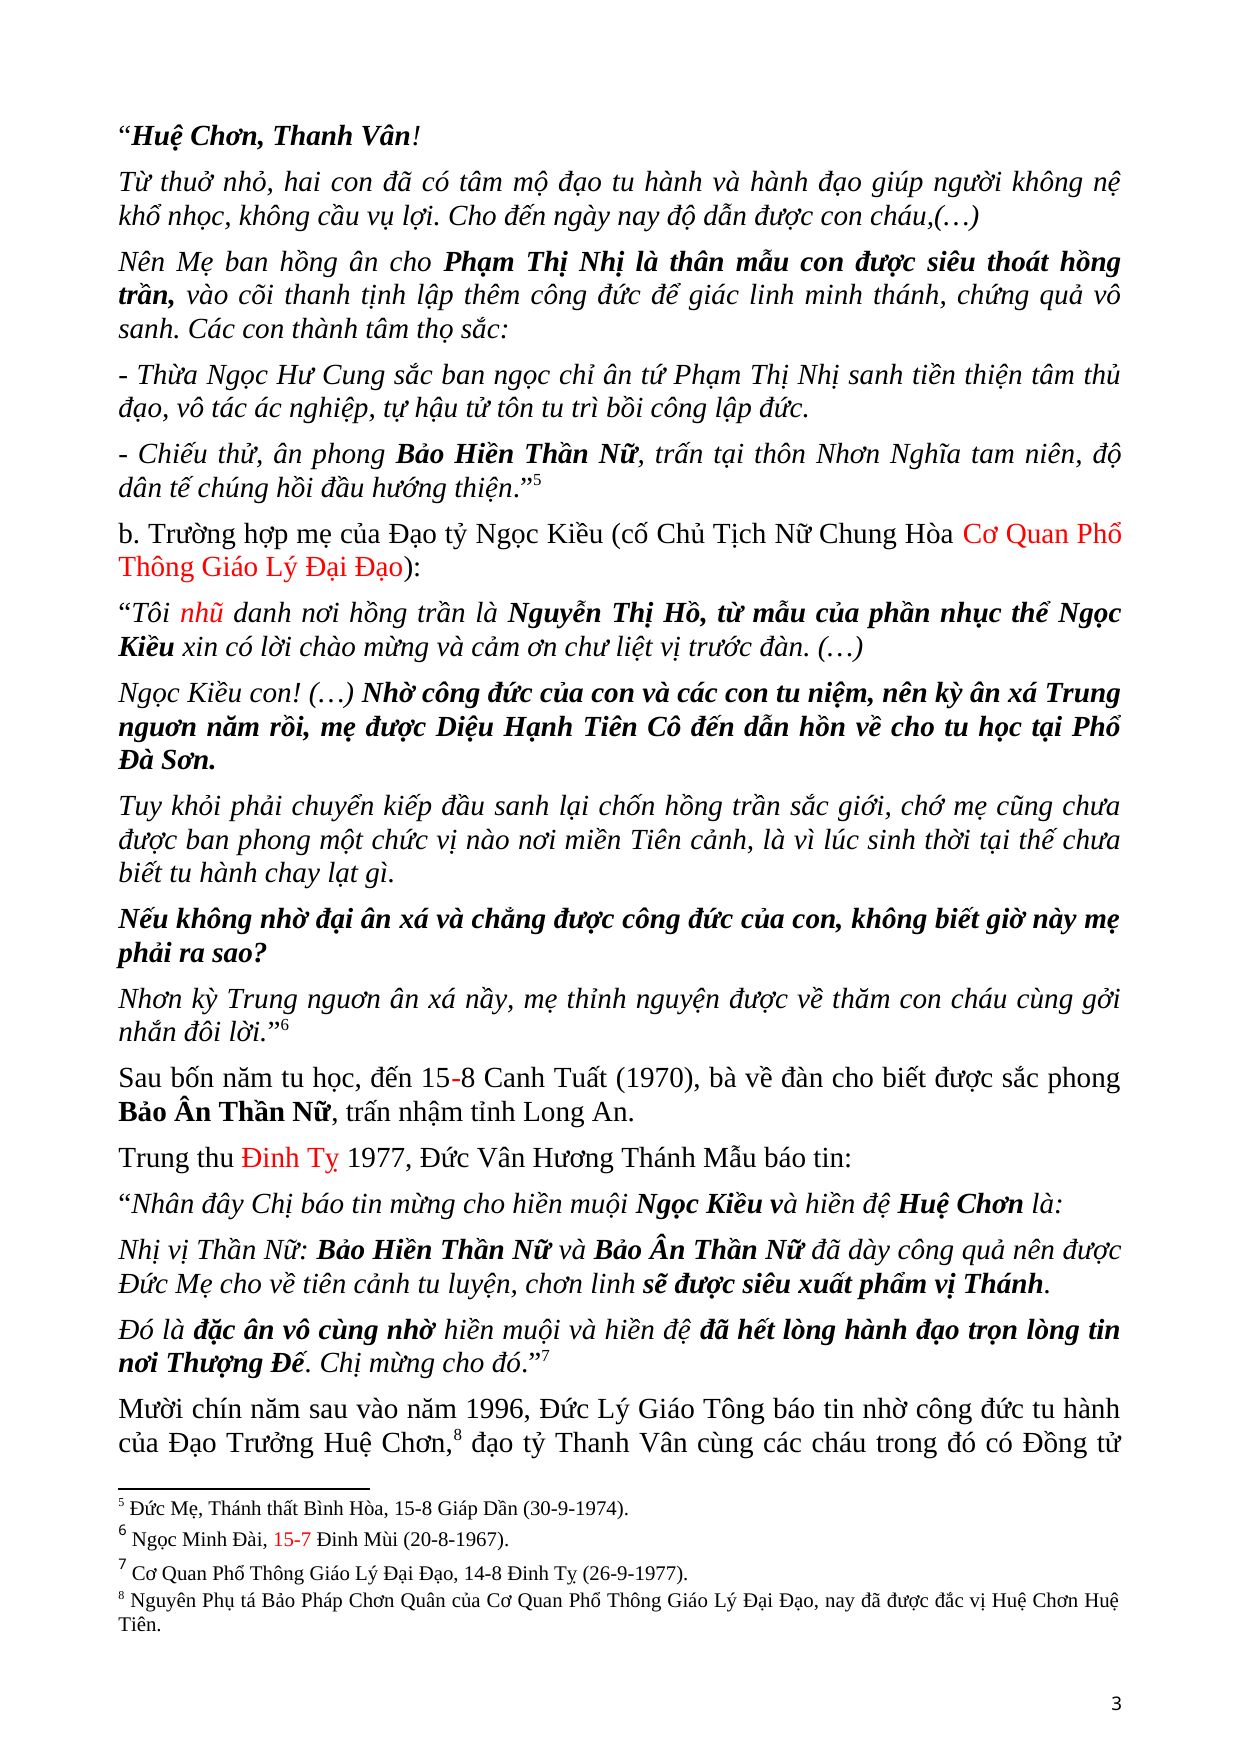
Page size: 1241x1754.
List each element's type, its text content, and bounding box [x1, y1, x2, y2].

text Từ thuở nhỏ, hai con đã có tâm mộ đạo tu hành và hành đạo giúp người không nệ khổ nhọc, không cầu vụ lợi. Cho đến ngày nay độ dẫn được con cháu,(…) [118, 164, 1122, 231]
text Ngọc Kiều con! (…) Nhờ công đức của con và các con tu niệm, nên kỳ ân xá Trung nguơn năm rồi, mẹ được Diệu Hạnh Tiên Cô đến dẫn hồn về cho tu học tại Phổ Đà Sơn. [118, 675, 1122, 776]
text Sau bốn năm tu học, đến 15-8 Canh Tuất (1970), bà về đàn cho biết được sắc phong Bảo Ân Thần Nữ, trấn nhậm tỉnh Long An. [118, 1061, 1122, 1128]
text “Huệ Chơn, Thanh Vân! [118, 118, 1122, 152]
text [118, 1391, 1122, 1458]
text Nếu không nhờ đại ân xá và chẳng được công đức của con, không biết giờ này mẹ phải ra sao? [118, 901, 1122, 968]
text Tuy khỏi phải chuyển kiếp đầu sanh lại chốn hồng trần sắc giới, chớ mẹ cũng chưa được ban phong một chức vị nào nơi miền Tiên cảnh, là vì lúc sinh thời tại thế chưa biết tu hành chay lạt gì. [118, 788, 1122, 889]
text Nhơn kỳ Trung nguơn ân xá nầy, mẹ thỉnh nguyện được về thăm con cháu cùng gởi nhắn đôi lời.” [118, 981, 1122, 1048]
text Đó là đặc ân vô cùng nhờ hiền muội và hiền đệ đã hết lòng hành đạo trọn lòng tin nơi Thượng Đế. Chị mừng cho đó.” [118, 1312, 1122, 1379]
text “Nhân đây Chị báo tin mừng cho hiền muội Ngọc Kiều và hiền đệ Huệ Chơn là: [118, 1186, 1122, 1220]
text Trung thu Đinh Tỵ 1977, Đức Vân Hương Thánh Mẫu báo tin: [118, 1140, 1122, 1174]
text b. Trường hợp mẹ của Đạo tỷ Ngọc Kiều (cố Chủ Tịch Nữ Chung Hòa Cơ Quan Phổ Thông Giáo Lý Đại Đạo): [118, 516, 1122, 583]
text “Tôi nhũ danh nơi hồng trần là Nguyễn Thị Hồ, từ mẫu của phần nhục thể Ngọc Kiều xin có lời chào mừng và cảm ơn chư liệt vị trước đàn. (…) [118, 596, 1122, 663]
text - Chiếu thử, ân phong Bảo Hiền Thần Nữ, trấn tại thôn Nhơn Nghĩa tam niên, độ dân tế chúng hồi đầu hướng thiện.” [118, 436, 1122, 503]
text Nhị vị Thần Nữ: Bảo Hiền Thần Nữ và Bảo Ân Thần Nữ đã dày công quả nên được Đức Mẹ cho về tiên cảnh tu luyện, chơn linh sẽ được siêu xuất phẩm vị Thánh. [118, 1232, 1122, 1299]
text - Thừa Ngọc Hư Cung sắc ban ngọc chỉ ân tứ Phạm Thị Nhị sanh tiền thiện tâm thủ đạo, vô tác ác nghiệp, tự hậu tử tôn tu trì bồi công lập đức. [118, 357, 1122, 424]
text Nên Mẹ ban hồng ân cho Phạm Thị Nhị là thân mẫu con được siêu thoát hồng trần, vào cõi thanh tịnh lập thêm công đức để giác linh minh thánh, chứng quả vô sanh. Các con thành tâm thọ sắc: [118, 244, 1122, 344]
